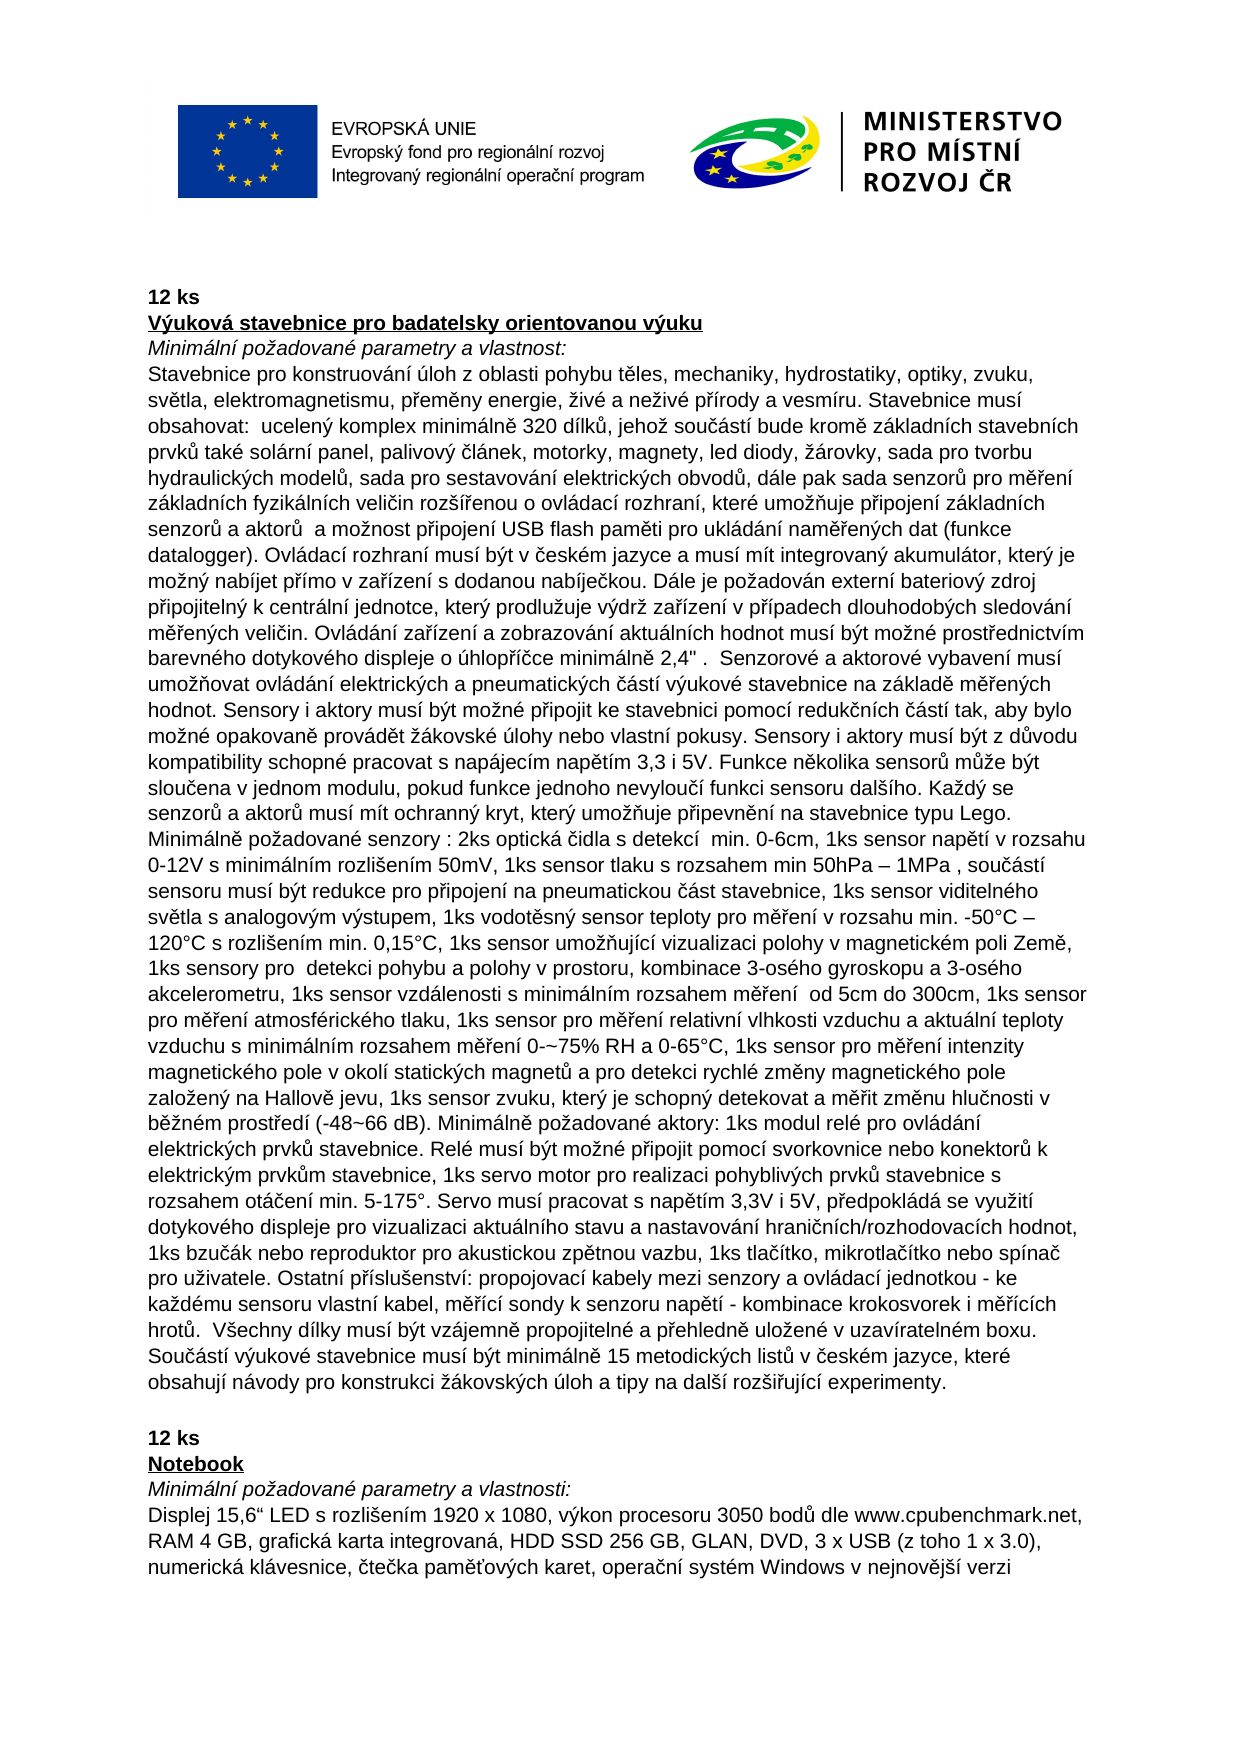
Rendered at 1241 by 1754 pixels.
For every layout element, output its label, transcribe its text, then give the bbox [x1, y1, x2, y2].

text Minimální požadované parametry a vlastnost: [148, 336, 1093, 360]
text 12 ks [148, 284, 1093, 308]
text Stavebnice pro konstruování úloh z oblasti pohybu těles, mechaniky, hydrostatiky, optiky, zvuku, světla, elektromagnetismu, přeměny energie, živé a neživé přírody a vesmíru. Stavebnice musí obsahovat: ucelený komplex minimálně 320 dílků, jehož součástí bude kromě základních stavebních prvků také solární panel, palivový článek, motorky, magnety, led diody, žárovky, sada pro tvorbu hydraulických modelů, sada pro sestavování elektrických obvodů, dále pak sada senzorů pro měření základních fyzikálních veličin rozšířenou o ovládací rozhraní, které umožňuje připojení základních senzorů a aktorů a možnost připojení USB flash paměti pro ukládání naměřených dat (funkce datalogger). Ovládací rozhraní musí být v českém jazyce a musí mít integrovaný akumulátor, který je možný nabíjet přímo v zařízení s dodanou nabíječkou. Dále je požadován externí bateriový zdroj připojitelný k centrální jednotce, který prodlužuje výdrž zařízení v případech dlouhodobých sledování měřených veličin. Ovládání zařízení a zobrazování aktuálních hodnot musí být možné prostřednictvím barevného dotykového displeje o úhlopříčce minimálně 2,4" . Senzorové a aktorové vybavení musí umožňovat ovládání elektrických a pneumatických částí výukové stavebnice na základě měřených hodnot. Sensory i aktory musí být možné připojit ke stavebnici pomocí redukčních částí tak, aby bylo možné opakovaně provádět žákovské úlohy nebo vlastní pokusy. Sensory i aktory musí být z důvodu kompatibility schopné pracovat s napájecím napětím 3,3 i 5V. Funkce několika sensorů může být sloučena v jednom modulu, pokud funkce jednoho nevyloučí funkci sensoru dalšího. Každý se senzorů a aktorů musí mít ochranný kryt, který umožňuje připevnění na stavebnice typu Lego. Minimálně požadované senzory : 2ks optická čidla s detekcí min. 0-6cm, 1ks sensor napětí v rozsahu 0-12V s minimálním rozlišením 50mV, 1ks sensor tlaku s rozsahem min 50hPa – 1MPa , součástí sensoru musí být redukce pro připojení na pneumatickou část stavebnice, 1ks sensor viditelného světla s analogovým výstupem, 1ks vodotěsný sensor teploty pro měření v rozsahu min. -50°C – 120°C s rozlišením min. 0,15°C, 1ks sensor umožňující vizualizaci polohy v magnetickém poli Země, 1ks sensory pro detekci pohybu a polohy v prostoru, kombinace 3-osého gyroskopu a 3-osého akcelerometru, 1ks sensor vzdálenosti s minimálním rozsahem měření od 5cm do 300cm, 1ks sensor pro měření atmosférického tlaku, 1ks sensor pro měření relativní vlhkosti vzduchu a aktuální teploty vzduchu s minimálním rozsahem měření 0-~75% RH a 0-65°C, 1ks sensor pro měření intenzity magnetického pole v okolí statických magnetů a pro detekci rychlé změny magnetického pole založený na Hallově jevu, 1ks sensor zvuku, který je schopný detekovat a měřit změnu hlučnosti v běžném prostředí (-48~66 dB). Minimálně požadované aktory: 1ks modul relé pro ovládání elektrických prvků stavebnice. Relé musí být možné připojit pomocí svorkovnice nebo konektorů k elektrickým prvkům stavebnice, 1ks servo motor pro realizaci pohyblivých prvků stavebnice s rozsahem otáčení min. 5-175°. Servo musí pracovat s napětím 3,3V i 5V, předpokládá se využití dotykového displeje pro vizualizaci aktuálního stavu a nastavování hraničních/rozhodovacích hodnot, 1ks bzučák nebo reproduktor pro akustickou zpětnou vazbu, 1ks tlačítko, mikrotlačítko nebo spínač pro uživatele. Ostatní příslušenství: propojovací kabely mezi senzory a ovládací jednotkou - ke každému sensoru vlastní kabel, měřící sondy k senzoru napětí - kombinace krokosvorek i měřících hrotů. Všechny dílky musí být vzájemně propojitelné a přehledně uložené v uzavíratelném boxu. Součástí výukové stavebnice musí být minimálně 15 metodických listů v českém jazyce, které obsahují návody pro konstrukci žákovských úloh a tipy na další rozšiřující experimenty. [148, 362, 1093, 1393]
text Výuková stavebnice pro badatelsky orientovanou výuku [148, 310, 1093, 334]
picture [147, 73, 1092, 229]
text 12 ks [148, 1426, 1093, 1449]
text Minimální požadované parametry a vlastnosti: [148, 1477, 1093, 1501]
text Notebook [148, 1451, 1093, 1475]
